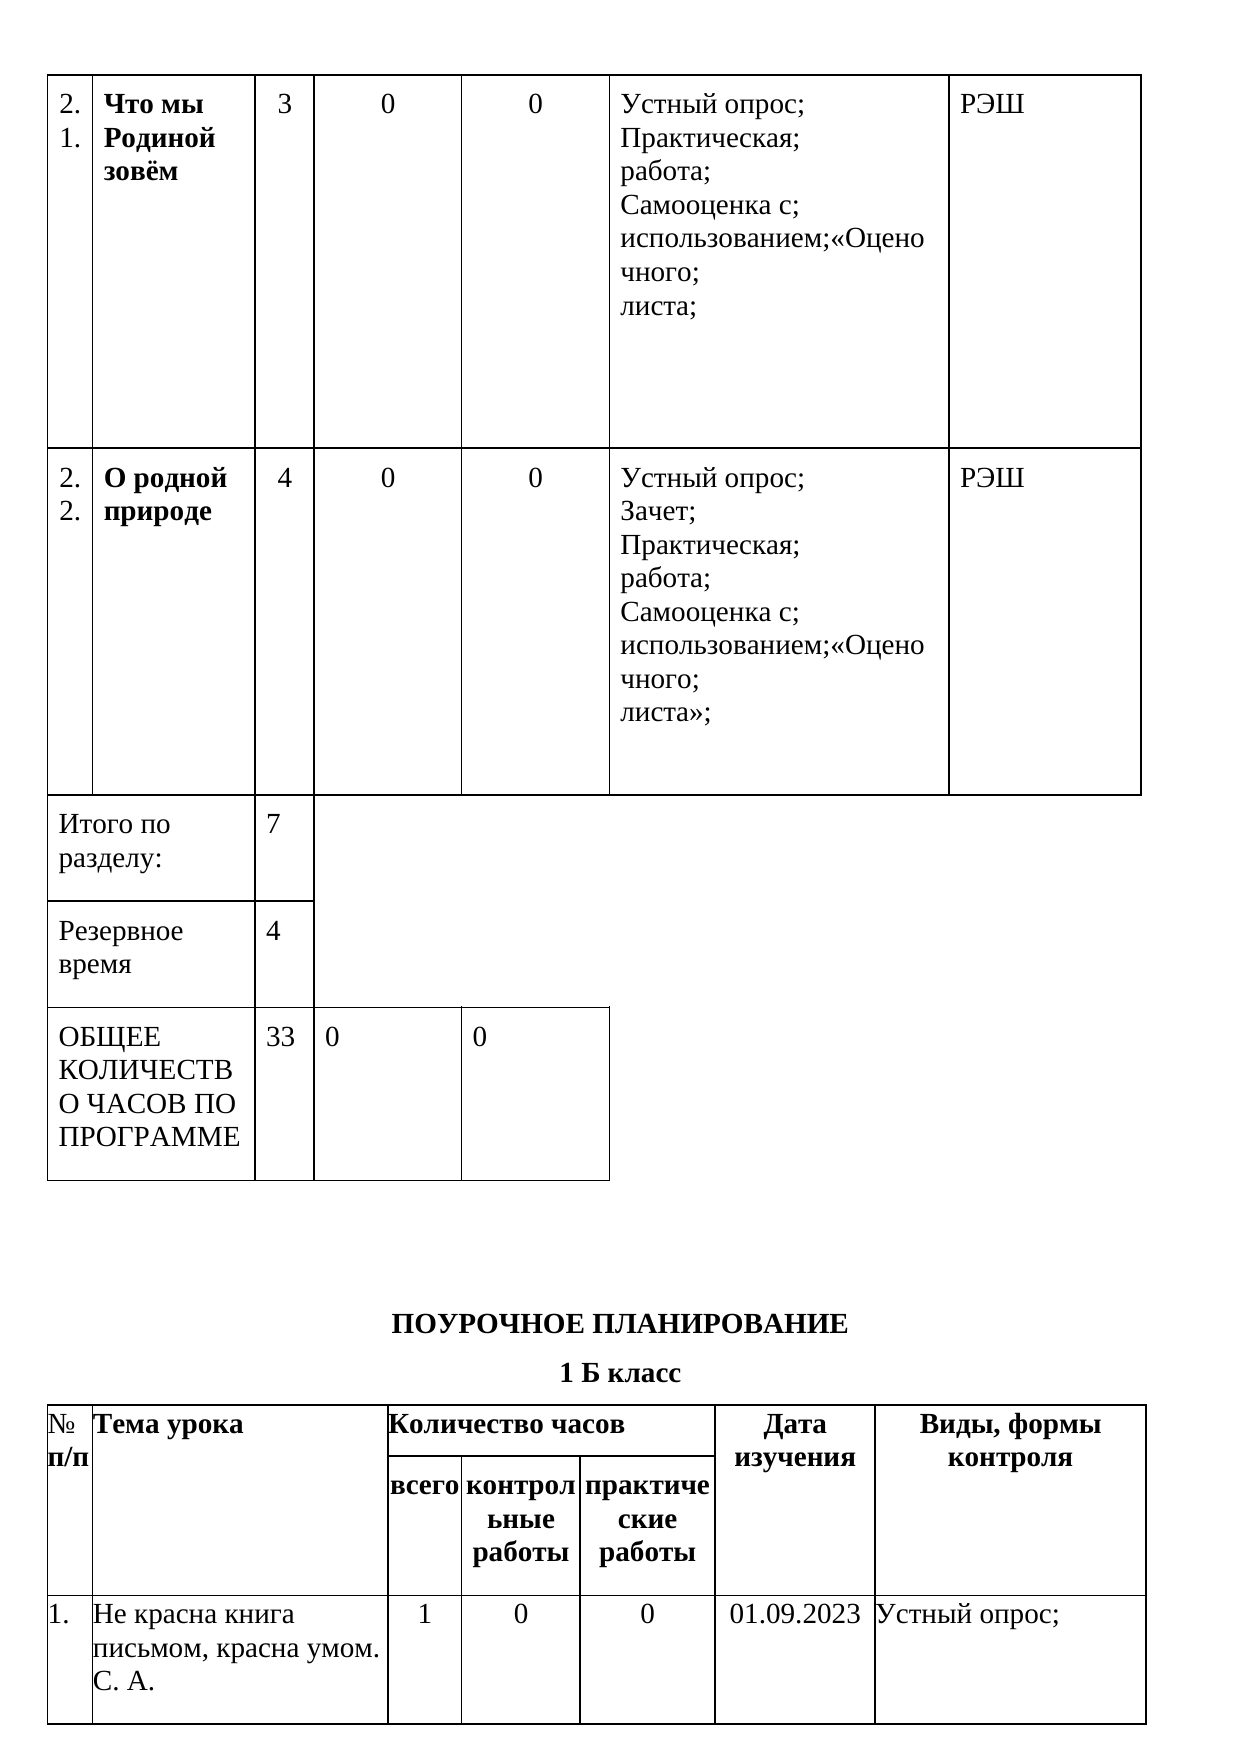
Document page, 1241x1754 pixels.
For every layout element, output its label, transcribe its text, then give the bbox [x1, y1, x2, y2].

table_cell 0 [462, 449, 609, 794]
table_cell практические работы [581, 1457, 714, 1595]
table_cell 2.2. [48, 449, 92, 794]
table_cell 2.1. [48, 76, 92, 447]
table_cell 1 [389, 1596, 461, 1723]
table_cell 7 [256, 796, 313, 900]
table_cell 33 [256, 1008, 313, 1180]
table_cell О родной природе [93, 449, 254, 794]
table_cell РЭШ [950, 76, 1140, 447]
text ПОУРОЧНОЕ ПЛАНИРОВАНИЕ [58, 1306, 1182, 1339]
table_header Количество часов [389, 1406, 714, 1455]
table_cell Итого по разделу: [48, 796, 254, 900]
table_cell 3 [256, 76, 313, 447]
text 1 Б класс [58, 1355, 1182, 1389]
table_cell 0 [315, 449, 461, 794]
table_header Виды, формы контроля [876, 1406, 1145, 1595]
table_cell 0 [315, 76, 461, 447]
table_cell Резервное время [48, 902, 254, 1006]
table_cell РЭШ [950, 449, 1140, 794]
table_cell всего [389, 1457, 461, 1595]
table_cell 0 [462, 76, 609, 447]
table_cell 0 [462, 1008, 609, 1180]
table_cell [93, 1596, 387, 1723]
table_cell 0 [581, 1596, 714, 1723]
table_cell ОБЩЕЕ КОЛИЧЕСТВО ЧАСОВ ПО ПРОГРАММЕ [48, 1008, 254, 1180]
table_cell Устный опрос; [876, 1596, 1145, 1723]
table_header Дата изучения [716, 1406, 874, 1595]
table_cell Устный опрос; Практическая; работа; Самооценка с; использованием;«Оценочного; листа; [610, 76, 948, 447]
table_header № п/п [48, 1406, 92, 1595]
table_cell 0 [462, 1596, 579, 1723]
table_cell контрольные работы [462, 1457, 579, 1595]
table_cell 4 [256, 449, 313, 794]
table_header Тема урока [93, 1406, 387, 1595]
table_cell 4 [256, 902, 313, 1006]
table_cell Устный опрос; Зачет; Практическая; работа; Самооценка с; использованием;«Оценочного; листа»; [610, 449, 948, 794]
table_cell 01.09.2023 [716, 1596, 874, 1723]
table_cell 0 [315, 1008, 461, 1180]
table_cell 1. [48, 1596, 92, 1723]
table_cell Что мы Родиной зовём [93, 76, 254, 447]
